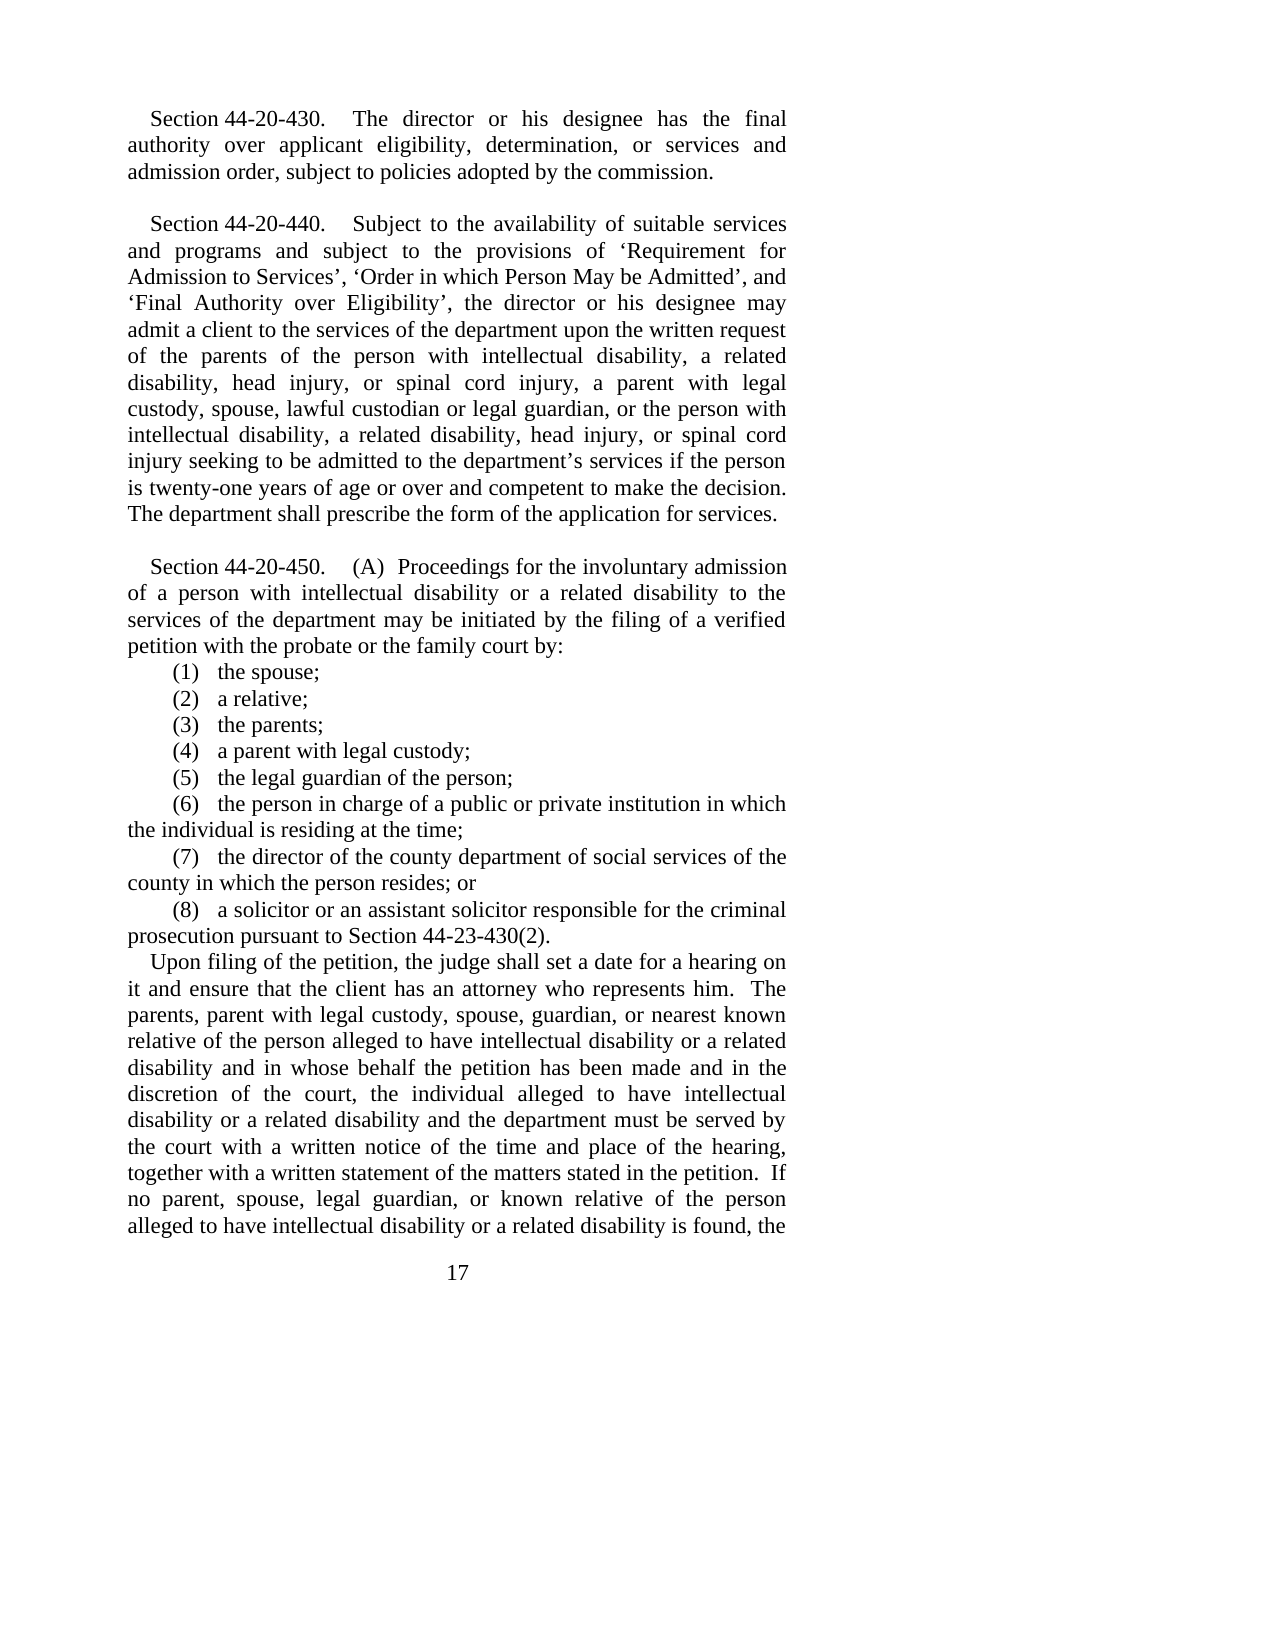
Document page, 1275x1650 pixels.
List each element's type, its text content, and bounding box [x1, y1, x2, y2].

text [127, 948, 787, 1238]
text (8) a solicitor or an assistant solicitor responsible for the criminal prosecution pursuant to Section 44-23-430(2). [127, 896, 787, 948]
text (4) a parent with legal custody; [127, 737, 787, 764]
text Section 44-20-440. Subject to the availability of suitable services and programs and subject to the provisions of ‘Requirement for Admission to Services’, ‘Order in which Person May be Admitted’, and ‘Final Authority over Eligibility’, the director or his designee may admit a client to the services of the department upon the written request of the parents of the person with intellectual disability, a related disability, head injury, or spinal cord injury, a parent with legal custody, spouse, lawful custodian or legal guardian, or the person with intellectual disability, a related disability, head injury, or spinal cord injury seeking to be admitted to the department’s services if the person is twenty-one years of age or over and competent to make the decision. The department shall prescribe the form of the application for services. [127, 210, 787, 527]
text (1) the spouse; [127, 658, 787, 685]
text (5) the legal guardian of the person; [127, 764, 787, 790]
text (3) the parents; [127, 711, 787, 737]
text (7) the director of the county department of social services of the county in which the person resides; or [127, 843, 787, 896]
text Section 44-20-450. (A) Proceedings for the involuntary admission of a person with intellectual disability or a related disability to the services of the department may be initiated by the filing of a verified petition with the probate or the family court by: [127, 553, 787, 658]
text Section 44-20-430. The director or his designee has the final authority over applicant eligibility, determination, or services and admission order, subject to policies adopted by the commission. [127, 105, 787, 184]
text (2) a relative; [127, 685, 787, 711]
text (6) the person in charge of a public or private institution in which the individual is residing at the time; [127, 790, 787, 843]
